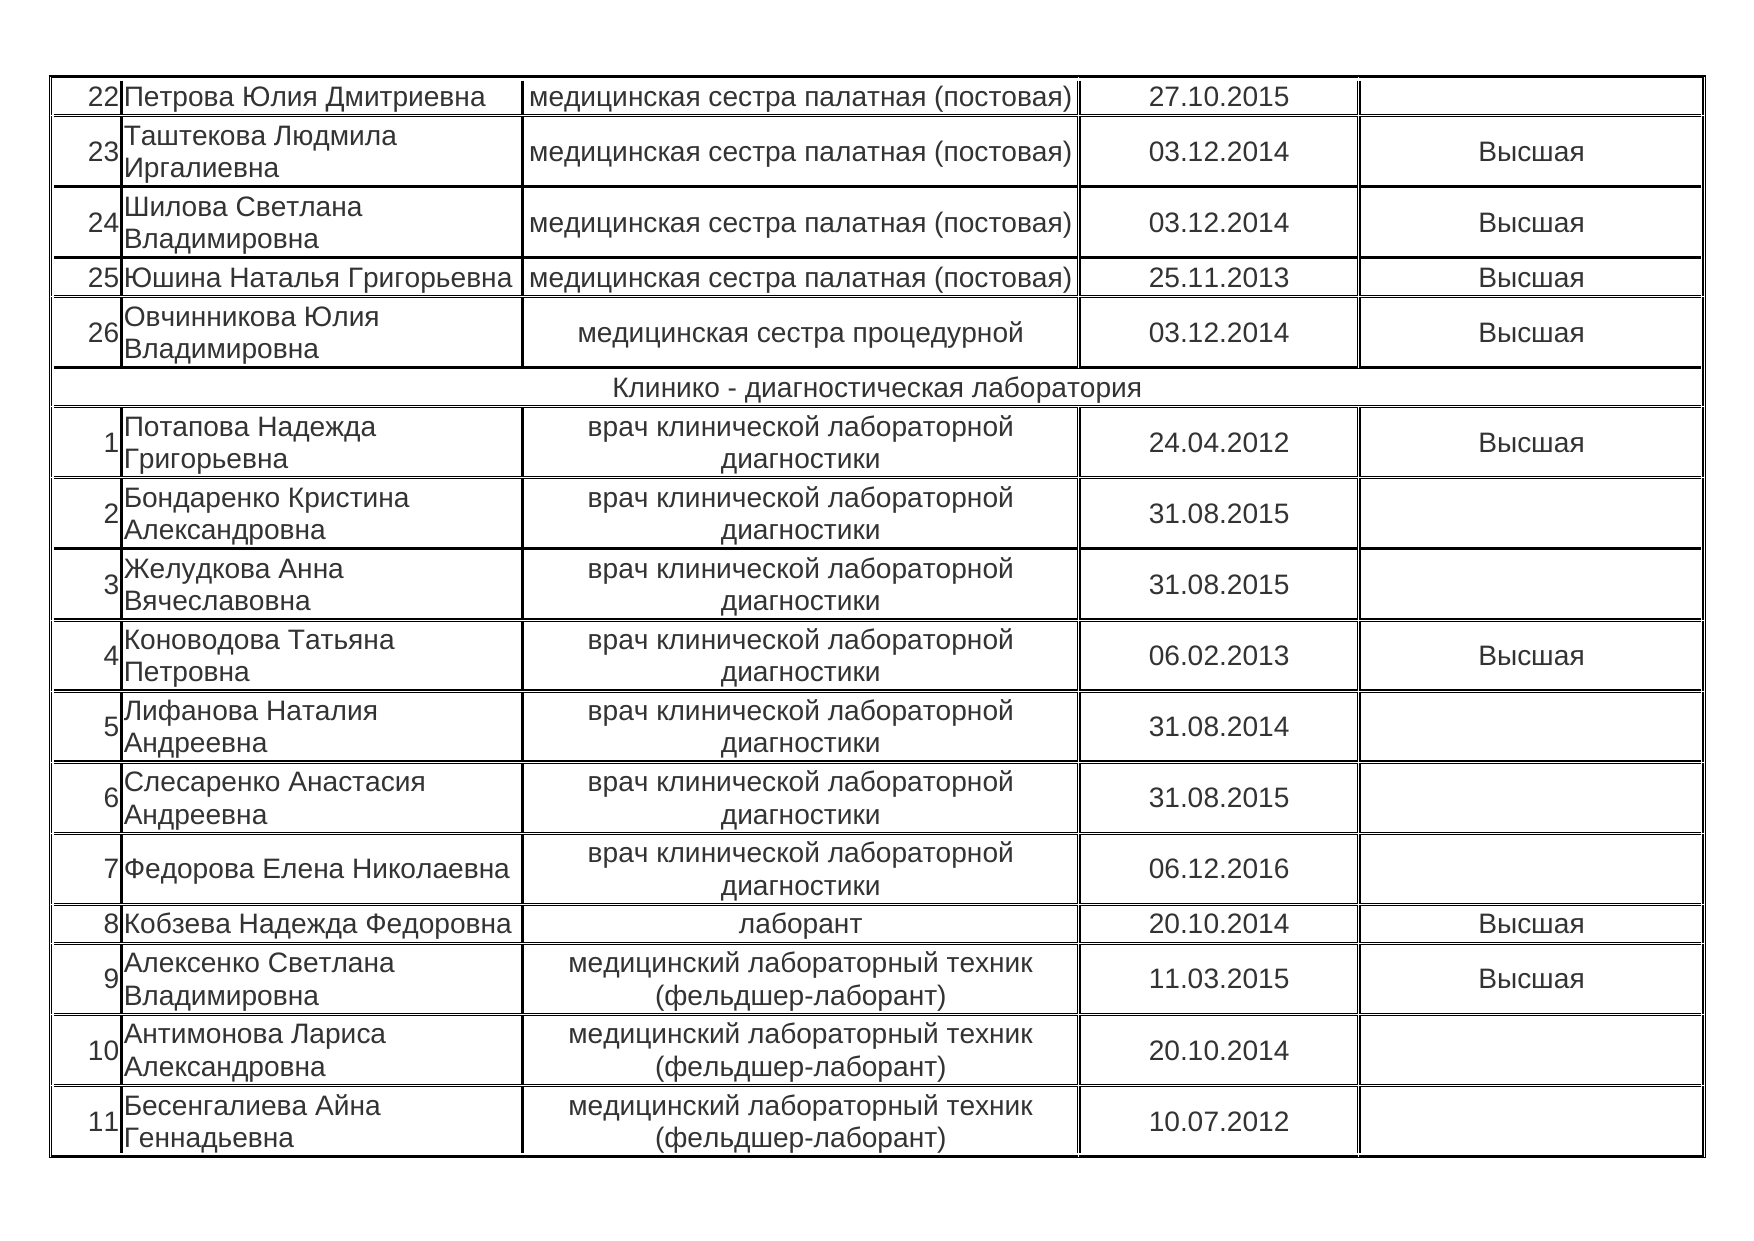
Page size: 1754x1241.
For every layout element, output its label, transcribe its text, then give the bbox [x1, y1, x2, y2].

table_cell врач клинической лабораторной диагностики [524, 408, 1077, 476]
table_cell [1359, 832, 1704, 903]
table_cell Слесаренко Анастасия Андреевна [123, 764, 521, 832]
table_cell Высшая [1359, 405, 1704, 476]
table_cell 6 [52, 760, 120, 832]
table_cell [522, 1084, 1079, 1155]
table_cell 8 [50, 903, 121, 941]
table_cell Высшая [1361, 256, 1702, 295]
table_cell 2 [50, 476, 121, 547]
table_cell врач клинической лабораторной диагностики [524, 693, 1077, 760]
table_cell медицинская сестра палатная (постовая) [524, 117, 1077, 185]
table_cell Лифанова Наталия Андреевна [123, 693, 521, 760]
table_cell [1361, 760, 1703, 832]
table_cell Бесенгалиева Айна Геннадьевна [121, 1087, 522, 1155]
table_cell Высшая [1359, 295, 1704, 366]
table_cell Кобзева Надежда Федоровна [123, 906, 521, 941]
table_cell 25 [52, 256, 120, 295]
table_cell 25.11.2013 [1081, 259, 1357, 295]
table_cell врач клинической лабораторной диагностики [524, 479, 1077, 547]
table_cell 31.08.2015 [1081, 764, 1357, 832]
table_cell Юшина Наталья Григорьевна [123, 259, 521, 295]
table_cell Антимонова Лариса Александровна [123, 1016, 521, 1084]
table_cell 24.04.2012 [1081, 408, 1357, 476]
table_cell Федорова Елена Николаевна [123, 835, 521, 903]
table_cell Высшая [1359, 114, 1704, 185]
table_cell 06.12.2016 [1081, 835, 1357, 903]
table_cell Овчинникова Юлия Владимировна [123, 298, 521, 366]
table_cell врач клинической лабораторной диагностики [524, 622, 1077, 689]
table_cell 03.12.2014 [1081, 117, 1357, 185]
table_cell 03.12.2014 [1081, 188, 1357, 256]
table_cell Петрова Юлия Дмитриевна [121, 78, 522, 114]
table_cell 23 [50, 114, 121, 185]
table_cell 27.10.2015 [1079, 77, 1359, 114]
table_cell [1359, 476, 1704, 547]
table_cell 4 [52, 618, 120, 689]
table_cell Желудкова Анна Вячеславовна [123, 550, 521, 618]
table_cell медицинский лабораторный техник (фельдшер-лаборант) [524, 945, 1077, 1013]
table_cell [524, 1016, 1077, 1084]
table_cell 10 [50, 1013, 121, 1084]
table_cell [1361, 547, 1702, 618]
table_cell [522, 77, 1079, 114]
table_cell 31.08.2015 [1081, 550, 1357, 618]
table_cell 31.08.2014 [1081, 693, 1357, 760]
table_cell [1361, 689, 1703, 760]
table_cell медицинская сестра палатная (постовая) [524, 188, 1077, 256]
table_cell Таштекова Людмила Иргалиевна [123, 117, 521, 185]
table_cell [1359, 1084, 1704, 1155]
table_cell Высшая [1361, 618, 1703, 689]
table_cell 26 [50, 295, 121, 366]
table_cell врач клинической лабораторной диагностики [524, 550, 1077, 618]
table_cell 3 [52, 547, 120, 618]
table_cell Высшая [1361, 185, 1702, 256]
table_cell Алексенко Светлана Владимировна [123, 945, 521, 1013]
table_cell лаборант [524, 906, 1077, 941]
table_cell 24 [52, 185, 120, 256]
table_cell 11.03.2015 [1081, 945, 1357, 1013]
table_cell Клинико - диагностическая лаборатория [52, 366, 1702, 405]
table_cell медицинская сестра процедурной [524, 298, 1077, 366]
table_cell 20.10.2014 [1081, 906, 1357, 941]
table_cell медицинская сестра палатная (постовая) [524, 259, 1077, 295]
table_cell Высшая [1361, 941, 1703, 1013]
table_cell Бондаренко Кристина Александровна [123, 479, 521, 547]
table_cell врач клинической лабораторной диагностики [524, 764, 1077, 832]
table_cell 03.12.2014 [1081, 298, 1357, 366]
table_cell [1359, 78, 1702, 114]
table_cell 10.07.2012 [1079, 1084, 1359, 1155]
table_cell 06.02.2013 [1081, 622, 1357, 689]
table_cell [1359, 1013, 1704, 1084]
table_cell 31.08.2015 [1081, 479, 1357, 547]
table_cell Коноводова Татьяна Петровна [123, 622, 521, 689]
table_cell 22 [52, 78, 121, 114]
table_cell 5 [52, 689, 120, 760]
table_cell 7 [50, 832, 121, 903]
table_cell 1 [50, 405, 121, 476]
table_cell 20.10.2014 [1081, 1016, 1357, 1084]
table_cell Шилова Светлана Владимировна [123, 188, 521, 256]
table_cell Потапова Надежда Григорьевна [123, 408, 521, 476]
table_cell 9 [52, 941, 120, 1013]
table_cell 11 [50, 1084, 121, 1155]
table_cell врач клинической лабораторной диагностики [524, 835, 1077, 903]
table_cell Высшая [1359, 903, 1704, 941]
